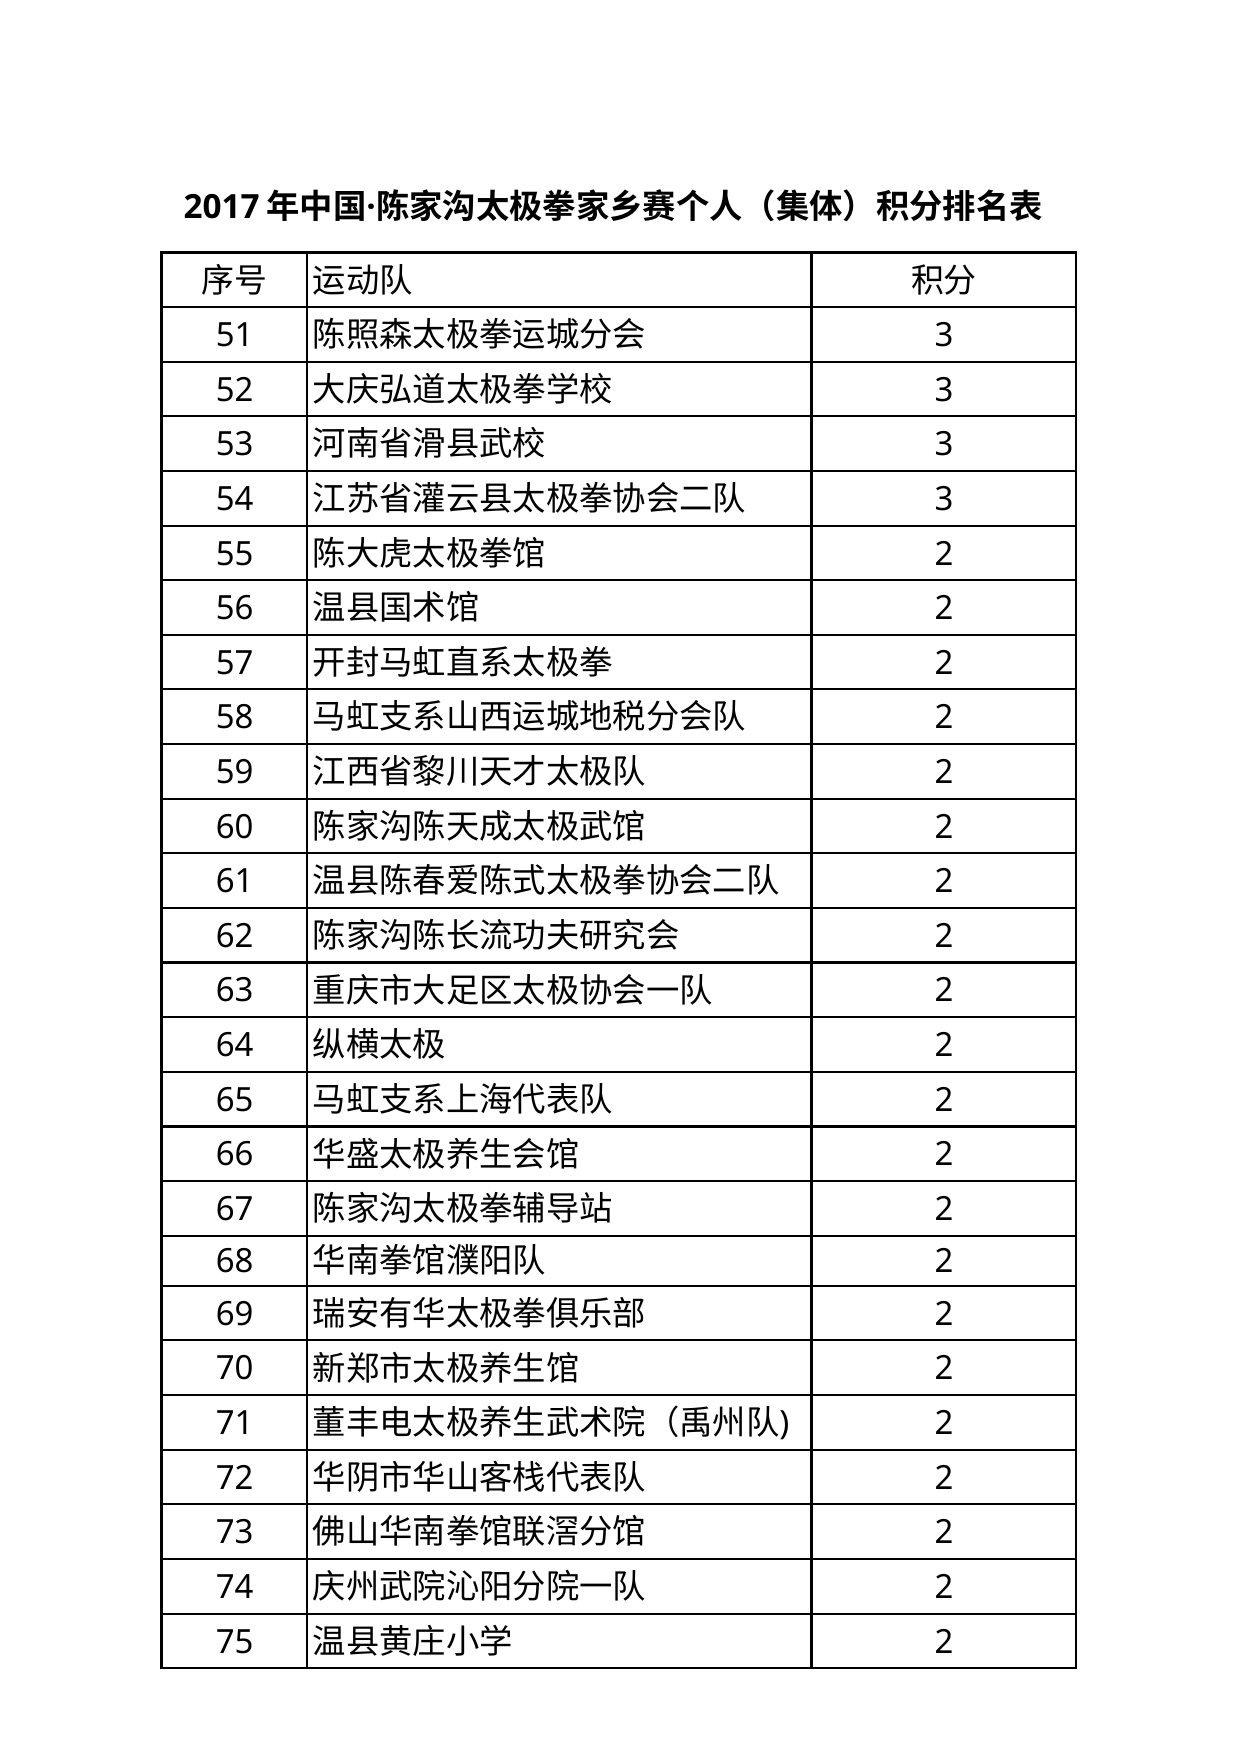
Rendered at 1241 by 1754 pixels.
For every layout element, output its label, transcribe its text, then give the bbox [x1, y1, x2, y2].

table_cell 3 [813, 417, 1075, 465]
table_cell 62 [163, 909, 306, 957]
table_cell [813, 1390, 1075, 1394]
table_cell 2 [813, 1018, 1075, 1066]
table_cell 陈家沟陈长流功夫研究会 [308, 909, 810, 957]
table_cell 2 [813, 1287, 1075, 1335]
table_cell [813, 848, 1075, 852]
table_header 积分 [813, 254, 1075, 302]
table_cell [308, 465, 810, 470]
table_cell 54 [163, 472, 306, 520]
table_cell [308, 848, 810, 852]
table_cell [163, 1663, 306, 1667]
table_cell 陈家沟陈天成太极武馆 [308, 800, 810, 848]
table_cell 河南省滑县武校 [308, 417, 810, 465]
text 2017年中国·陈家沟太极拳家乡赛个人（集体）积分排名表 [183, 180, 1078, 228]
table_cell [163, 575, 306, 579]
table_cell 2 [813, 909, 1075, 957]
table_cell 华南拳馆濮阳队 [308, 1237, 810, 1280]
table_cell [308, 1444, 810, 1448]
table_cell [163, 1554, 306, 1558]
table_cell 大庆弘道太极拳学校 [308, 363, 810, 411]
table_cell [813, 684, 1075, 688]
table_cell 2 [813, 964, 1075, 1012]
table_cell [163, 1066, 306, 1071]
table_cell 2 [813, 1396, 1075, 1444]
table_cell [163, 411, 306, 415]
table_cell [308, 356, 810, 361]
table_cell 3 [813, 308, 1075, 356]
table_cell [308, 1066, 810, 1071]
table_cell [163, 1335, 306, 1339]
table_cell 马虹支系上海代表队 [308, 1073, 810, 1121]
table_cell 董丰电太极养生武术院（禹州队) [308, 1396, 810, 1444]
table_cell [308, 1121, 810, 1125]
table_cell 华阴市华山客栈代表队 [308, 1451, 810, 1499]
table_cell 55 [163, 527, 306, 575]
table_cell 瑞安有华太极拳俱乐部 [308, 1287, 810, 1335]
table_cell [813, 1663, 1075, 1667]
table_cell 2 [813, 1237, 1075, 1280]
table_cell [813, 520, 1075, 524]
table_cell [813, 793, 1075, 798]
table_cell 纵横太极 [308, 1018, 810, 1066]
table_header 序号 [163, 254, 306, 302]
table_cell [308, 411, 810, 415]
table_cell 75 [163, 1615, 306, 1663]
table_cell [813, 739, 1075, 743]
table_cell 71 [163, 1396, 306, 1444]
table_cell [308, 903, 810, 907]
table_cell 67 [163, 1182, 306, 1230]
table_cell [163, 302, 306, 306]
table_cell [813, 1066, 1075, 1071]
table_cell 3 [813, 472, 1075, 520]
table_cell 2 [813, 1073, 1075, 1121]
table_cell [308, 1335, 810, 1339]
table_cell [308, 1499, 810, 1503]
table_cell [163, 684, 306, 688]
table_cell [813, 1499, 1075, 1503]
table_cell [163, 957, 306, 961]
table_cell [308, 1012, 810, 1016]
table_cell [813, 1176, 1075, 1180]
table_cell [308, 575, 810, 579]
table_cell 2 [813, 1182, 1075, 1230]
table_cell 陈家沟太极拳辅导站 [308, 1182, 810, 1230]
table_cell 63 [163, 964, 306, 1012]
table_cell [163, 520, 306, 524]
table_cell 2 [813, 527, 1075, 575]
table_cell 68 [163, 1237, 306, 1280]
table_cell 重庆市大足区太极协会一队 [308, 964, 810, 1012]
table_cell [163, 1176, 306, 1180]
table_cell [163, 629, 306, 634]
table_cell 52 [163, 363, 306, 411]
table_cell 64 [163, 1018, 306, 1066]
table_cell [163, 739, 306, 743]
table_cell [308, 1390, 810, 1394]
table_cell [163, 1390, 306, 1394]
table_cell [308, 684, 810, 688]
table_cell 陈照森太极拳运城分会 [308, 308, 810, 356]
table_cell 3 [813, 363, 1075, 411]
table_cell [163, 903, 306, 907]
table_cell [163, 1012, 306, 1016]
table_cell [308, 1554, 810, 1558]
table_cell 70 [163, 1341, 306, 1389]
table_cell [813, 903, 1075, 907]
table_cell 江西省黎川天才太极队 [308, 745, 810, 793]
table_cell [308, 1608, 810, 1612]
table_cell 2 [813, 1505, 1075, 1553]
table_cell [163, 1121, 306, 1125]
table_cell [163, 793, 306, 798]
table_cell 2 [813, 854, 1075, 902]
table_cell 开封马虹直系太极拳 [308, 636, 810, 684]
table_cell [813, 957, 1075, 961]
table_cell [813, 1608, 1075, 1612]
table_cell 51 [163, 308, 306, 356]
table_cell 新郑市太极养生馆 [308, 1341, 810, 1389]
table_cell 2 [813, 1341, 1075, 1389]
table_cell [163, 1230, 306, 1234]
table_cell [308, 793, 810, 798]
table_cell [813, 1444, 1075, 1448]
table_cell [813, 575, 1075, 579]
table_cell [308, 1280, 810, 1284]
table_cell [813, 302, 1075, 306]
table_cell 61 [163, 854, 306, 902]
table_cell [308, 629, 810, 634]
table_cell 56 [163, 581, 306, 629]
table_cell [813, 411, 1075, 415]
table_cell [813, 1121, 1075, 1125]
table_cell 温县陈春爱陈式太极拳协会二队 [308, 854, 810, 902]
table_cell 2 [813, 1615, 1075, 1663]
table_cell 佛山华南拳馆联滘分馆 [308, 1505, 810, 1553]
table_cell [813, 465, 1075, 470]
table_cell 温县黄庄小学 [308, 1615, 810, 1663]
table_cell 59 [163, 745, 306, 793]
table_cell 73 [163, 1505, 306, 1553]
table_cell 58 [163, 690, 306, 738]
table_cell [813, 1230, 1075, 1234]
table_cell 74 [163, 1560, 306, 1608]
table_cell [813, 1554, 1075, 1558]
table_cell [163, 356, 306, 361]
table_cell [163, 1608, 306, 1612]
table_cell 陈大虎太极拳馆 [308, 527, 810, 575]
table_cell 57 [163, 636, 306, 684]
table_cell 2 [813, 800, 1075, 848]
table_cell [308, 520, 810, 524]
table_cell [163, 1280, 306, 1284]
table_cell 2 [813, 1560, 1075, 1608]
table_cell [308, 302, 810, 306]
table_cell 2 [813, 690, 1075, 738]
table_cell [163, 1444, 306, 1448]
table_cell 庆州武院沁阳分院一队 [308, 1560, 810, 1608]
table_cell 2 [813, 1128, 1075, 1176]
table_cell 江苏省灌云县太极拳协会二队 [308, 472, 810, 520]
table_cell [813, 356, 1075, 361]
table_cell 2 [813, 581, 1075, 629]
table_cell [813, 1335, 1075, 1339]
table_cell 60 [163, 800, 306, 848]
table_cell 华盛太极养生会馆 [308, 1128, 810, 1176]
table_cell [813, 1012, 1075, 1016]
table_cell [308, 1230, 810, 1234]
table_cell [163, 848, 306, 852]
table_cell [813, 1280, 1075, 1284]
table_cell 2 [813, 636, 1075, 684]
table_cell 马虹支系山西运城地税分会队 [308, 690, 810, 738]
table_header 运动队 [308, 254, 810, 302]
table_cell 2 [813, 1451, 1075, 1499]
table_cell 2 [813, 745, 1075, 793]
table_cell 温县国术馆 [308, 581, 810, 629]
table_cell [163, 1499, 306, 1503]
table_cell [813, 629, 1075, 634]
table_cell [308, 1663, 810, 1667]
table_cell [308, 1176, 810, 1180]
table_cell [308, 957, 810, 961]
table_cell 72 [163, 1451, 306, 1499]
table_cell [163, 465, 306, 470]
table_cell 53 [163, 417, 306, 465]
table_cell [308, 739, 810, 743]
table_cell 65 [163, 1073, 306, 1121]
table_cell 69 [163, 1287, 306, 1335]
table_cell 66 [163, 1128, 306, 1176]
